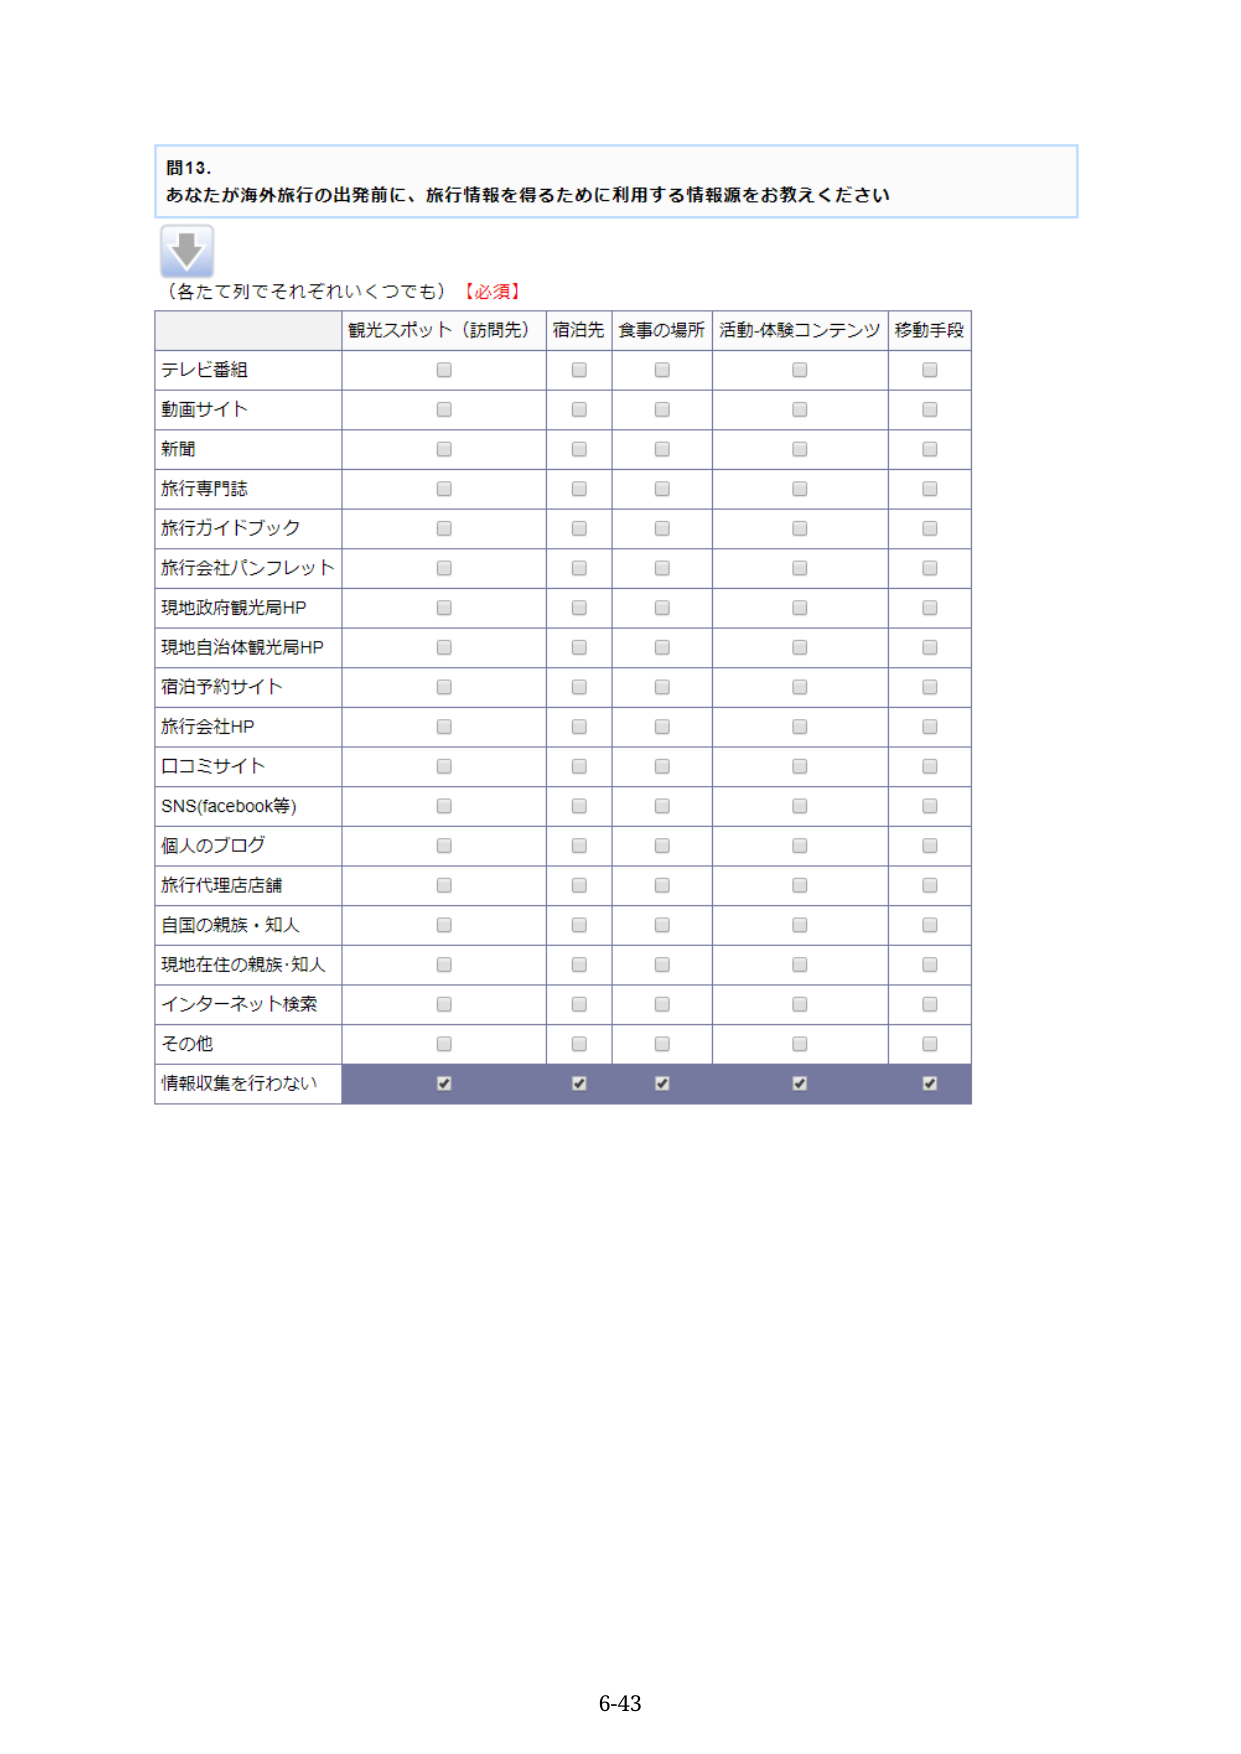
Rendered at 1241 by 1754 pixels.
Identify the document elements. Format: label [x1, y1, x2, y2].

picture [118, 117, 1123, 1136]
